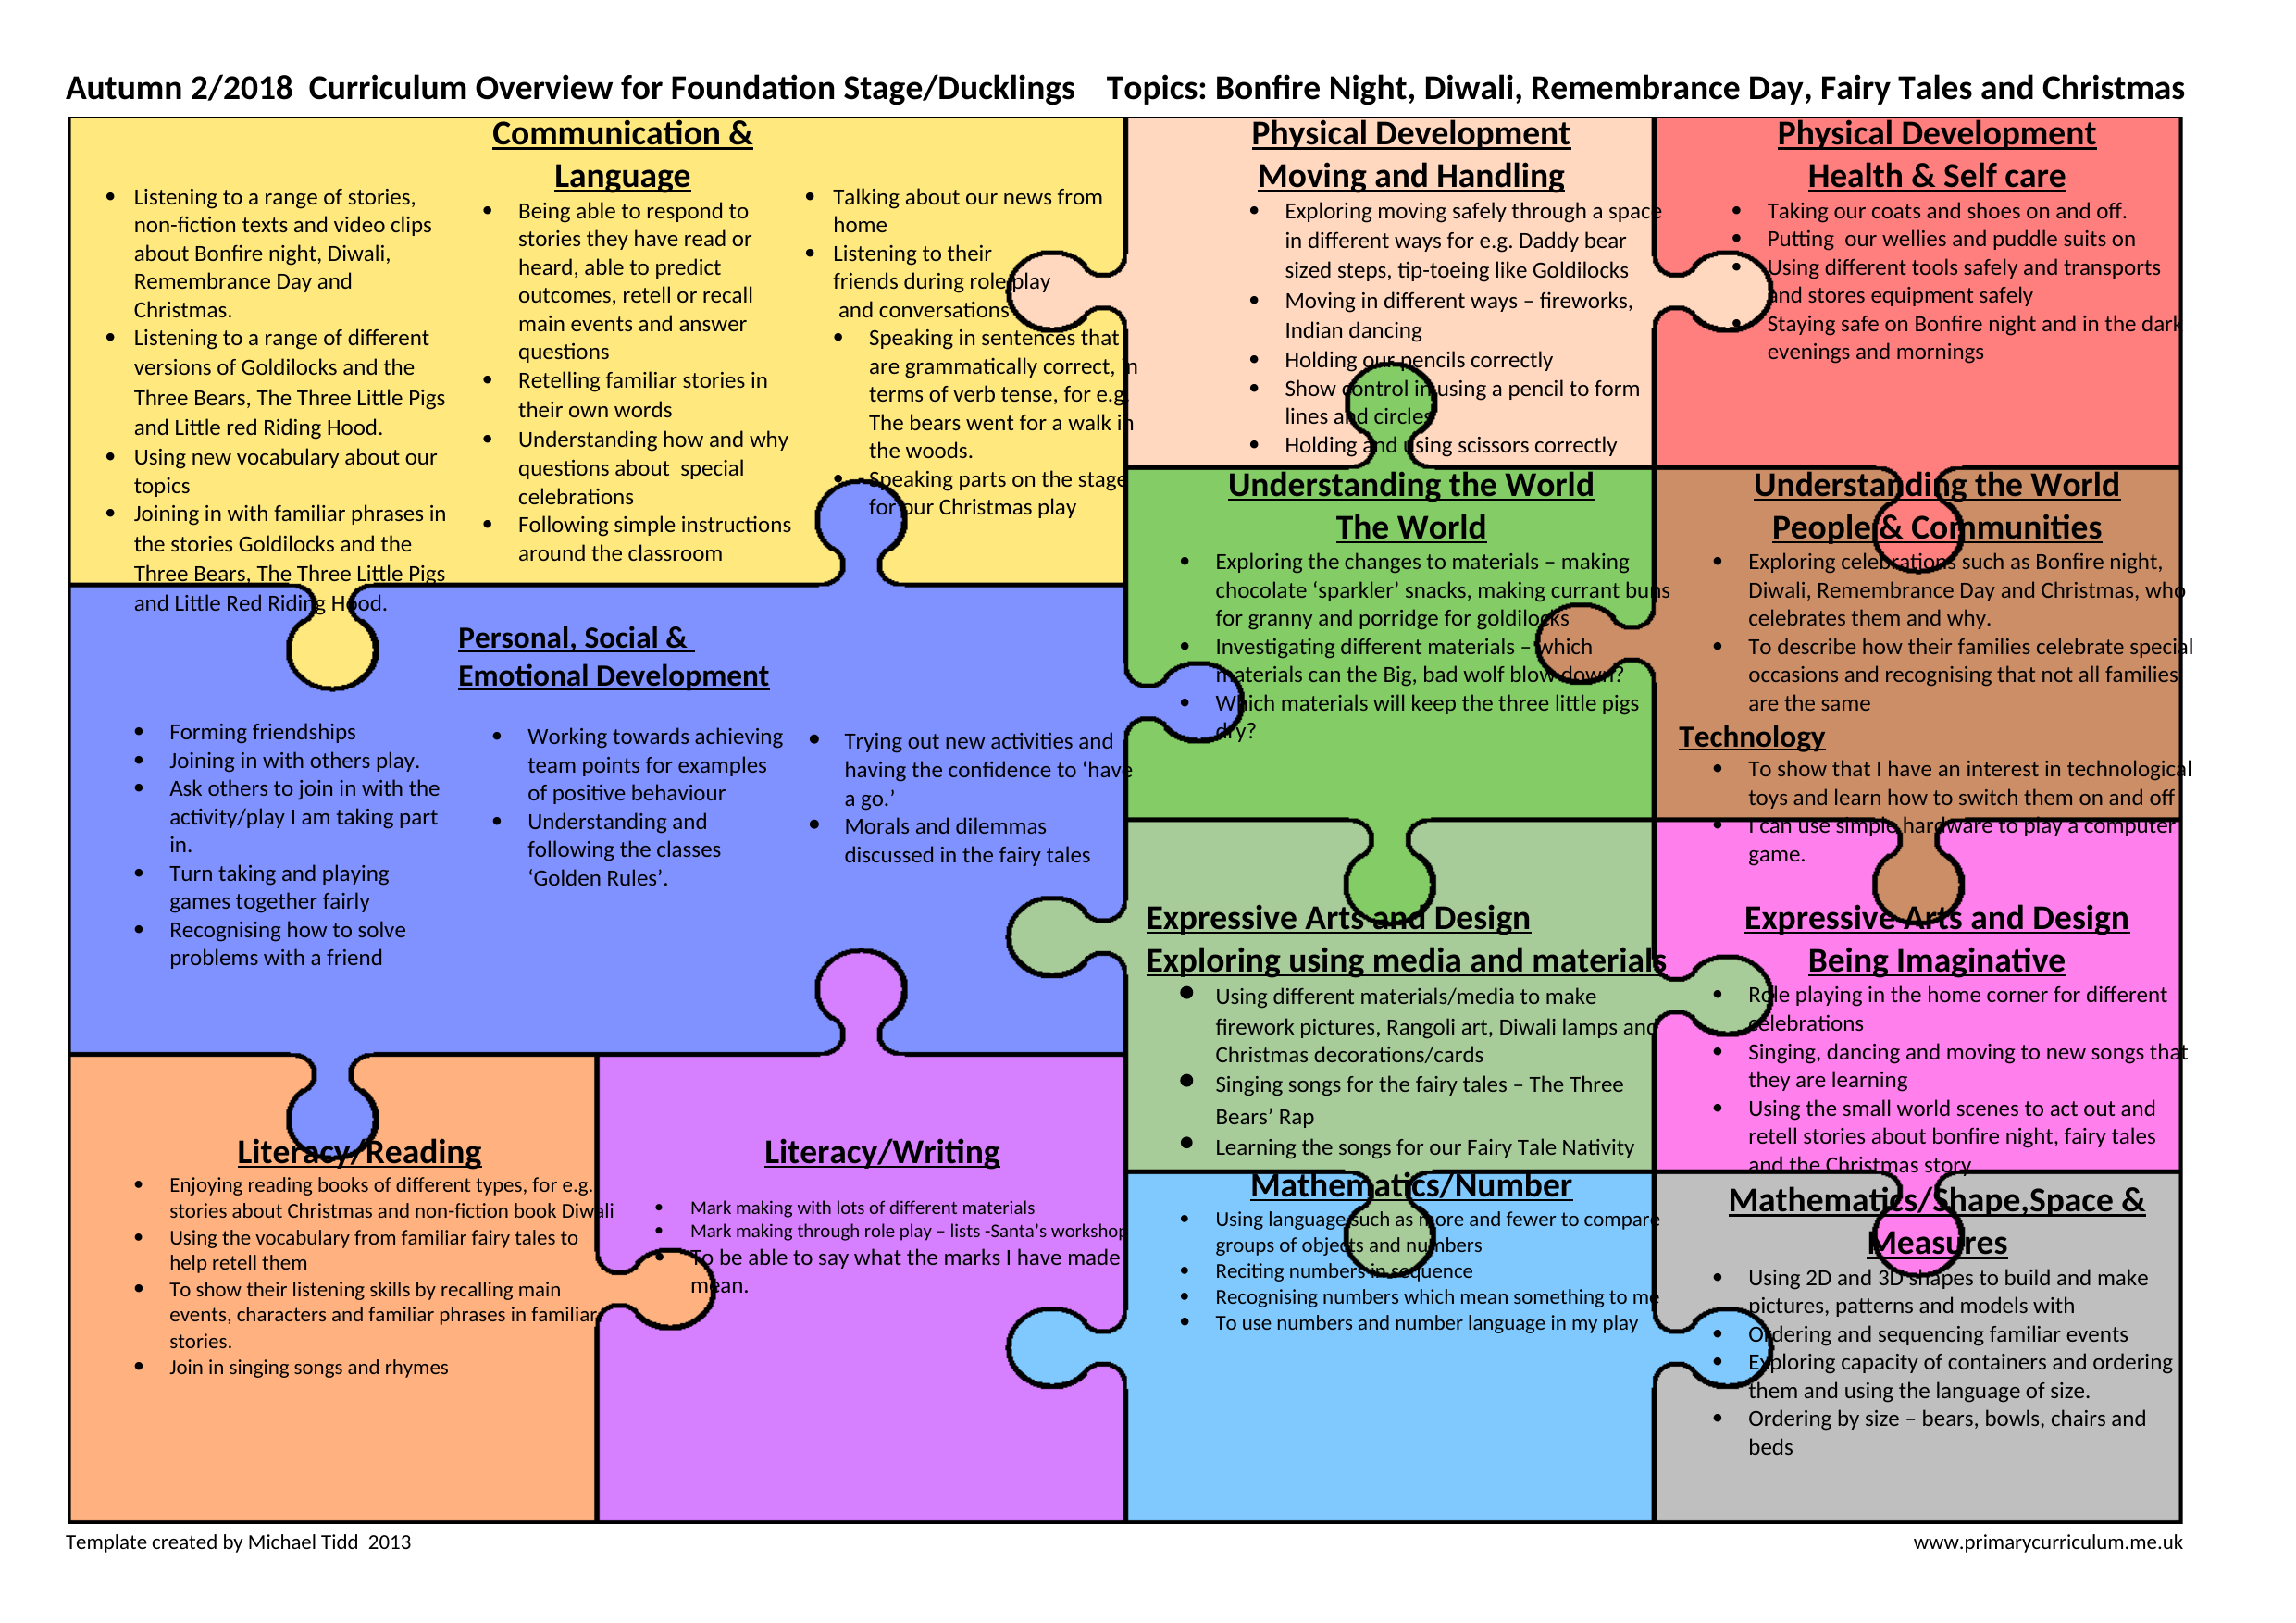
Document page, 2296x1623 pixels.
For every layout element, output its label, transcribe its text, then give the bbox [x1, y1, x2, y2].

table_header Communication & Language Being able to respond to stories they have read or heard, able to predict outcomes, retell or recall main events and answer questions Retelling familiar stories in their own words Understanding how and why questions about special celebrations Following simple instructions around the classroom [448, 111, 799, 618]
text Autumn 2/2018 Curriculum Overview for Foundation Stage/Ducklings Topics: Bonfire Night, Diwali, Remembrance Day, Fairy Tales and Christmas [66, 66, 2229, 108]
table_cell Expressive Arts and Design Exploring using media and materials Using different materials/media to make firework pictures, Rangoli art, Diwali lamps and Christmas decorations/cards Singing songs for the fairy tales – The Three Bears’ Rap Learning the songs for our Fairy Tale Nativity Mathematics/Number Using language such as more and fewer to compare groups of objects and numbers Reciting numbers in sequence Recognising numbers which mean something to me To use numbers and number language in my play [1145, 896, 1678, 1489]
table_header Listening to a range of stories, non-fiction texts and video clips about Bonfire night, Diwali, Remembrance Day and Christmas. Listening to a range of different versions of Goldilocks and the Three Bears, The Three Little Pigs and Little red Riding Hood. Using new vocabulary about our topics Joining in with familiar phrases in the stories Goldilocks and the Three Bears, The Three Little Pigs and Little Red Riding Hood. [99, 111, 448, 618]
table_cell Personal, Social & Emotional Development Working towards achieving team points for examples of positive behaviour Understanding and following the classes ‘Golden Rules’. [448, 619, 799, 1130]
table_cell Expressive Arts and Design Being Imaginative Role playing in the home corner for different celebrations Singing, dancing and moving to new songs that they are learning Using the small world scenes to act out and retell stories about bonfire night, fairy tales and the Christmas story Mathematics/Shape,Space & Measures Using 2D and 3D shapes to build and make pictures, patterns and models with Ordering and sequencing familiar events Exploring capacity of containers and ordering them and using the language of size. Ordering by size – bears, bowls, chairs and beds [1678, 896, 2196, 1489]
picture [68, 117, 2183, 1524]
table_cell Understanding the World People & Communities Exploring celebrations such as Bonfire night, Diwali, Remembrance Day and Christmas, who celebrates them and why. To describe how their families celebrate special occasions and recognising that not all families are the same Technology To show that I have an interest in technological toys and learn how to switch them on and off I can use simple hardware to play a computer game. [1678, 463, 2196, 896]
table_cell Forming friendships Joining in with others play. Ask others to join in with the activity/play I am taking part in. Turn taking and playing games together fairly Recognising how to solve problems with a friend [99, 619, 448, 1130]
table_header Physical Development Moving and Handling Exploring moving safely through a space in different ways for e.g. Daddy bear sized steps, tip-toeing like Goldilocks Moving in different ways – fireworks, Indian dancing Holding our pencils correctly Show control in using a pencil to form lines and circles Holding and using scissors correctly [1145, 111, 1678, 463]
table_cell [620, 1130, 1145, 1489]
table_cell Understanding the World The World Exploring the changes to materials – making chocolate ‘sparkler’ snacks, making currant buns for granny and porridge for goldilocks Investigating different materials – which materials can the Big, bad wolf blow down? Which materials will keep the three little pigs dry? [1145, 463, 1678, 896]
table_header Physical Development Health & Self care Taking our coats and shoes on and off. Putting our wellies and puddle suits on Using different tools safely and transports and stores equipment safely Staying safe on Bonfire night and in the dark evenings and mornings [1678, 111, 2196, 463]
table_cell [99, 1130, 620, 1489]
table_cell Trying out new activities and having the confidence to ‘have a go.’ Morals and dilemmas discussed in the fairy tales [799, 619, 1145, 1130]
table_header Talking about our news from home Listening to their friends during role play and conversations Speaking in sentences that are grammatically correct, in terms of verb tense, for e.g. The bears went for a walk in the woods. Speaking parts on the stage for our Christmas play [799, 111, 1145, 618]
